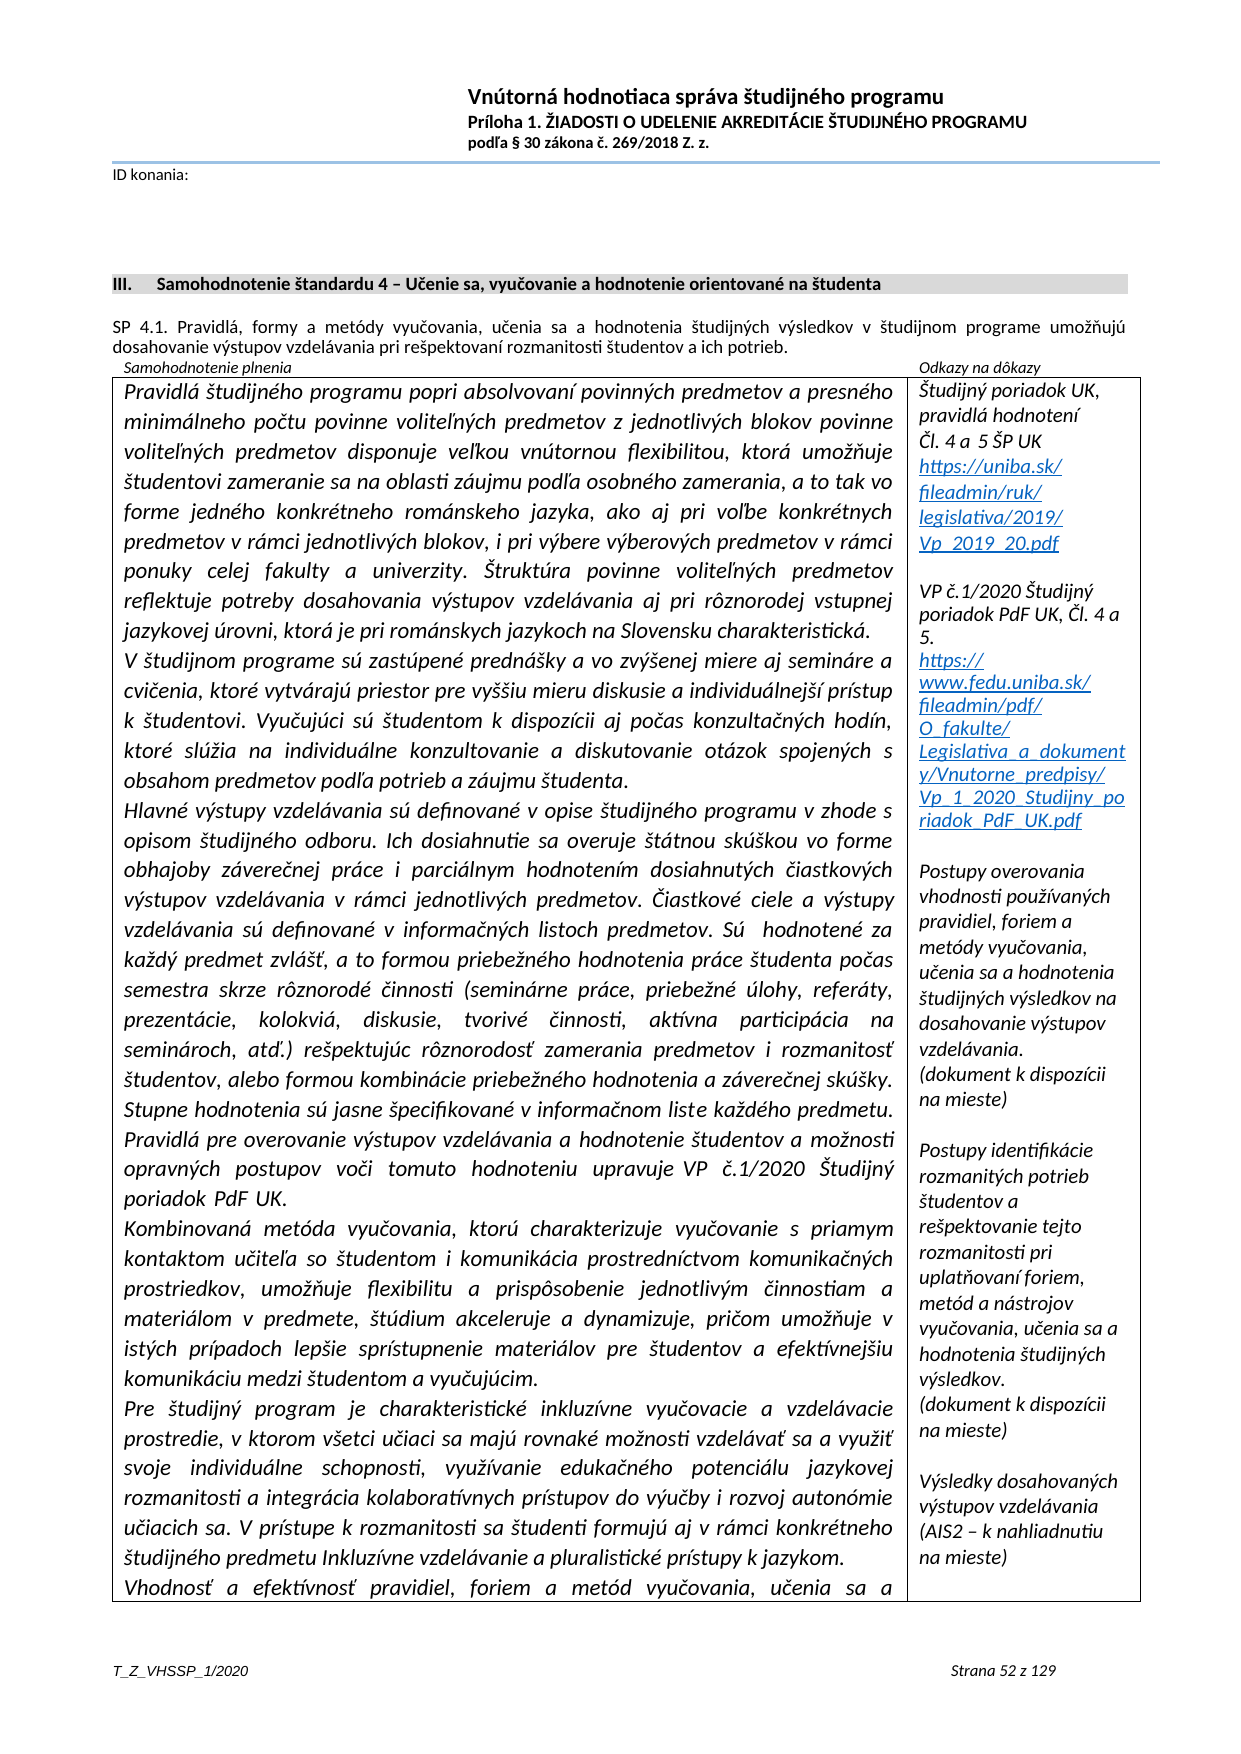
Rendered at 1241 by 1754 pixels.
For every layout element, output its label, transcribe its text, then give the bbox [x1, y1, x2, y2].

table_header Odkazy na dôkazy [908, 359, 1141, 377]
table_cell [113, 378, 907, 1601]
text SP 4.1. Pravidlá, formy a metódy vyučovania, učenia sa a hodnotenia študijných výsledkov v študijnom programe umožňujú dosahovanie výstupov vzdelávania pri rešpektovaní rozmanitosti študentov a ich potrieb. [112, 317, 1128, 358]
list Samohodnotenie štandardu 4 – Učenie sa, vyučovanie a hodnotenie orientované na študenta [112, 274, 1128, 294]
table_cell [908, 378, 1140, 1601]
table_header Samohodnotenie plnenia [113, 359, 908, 377]
